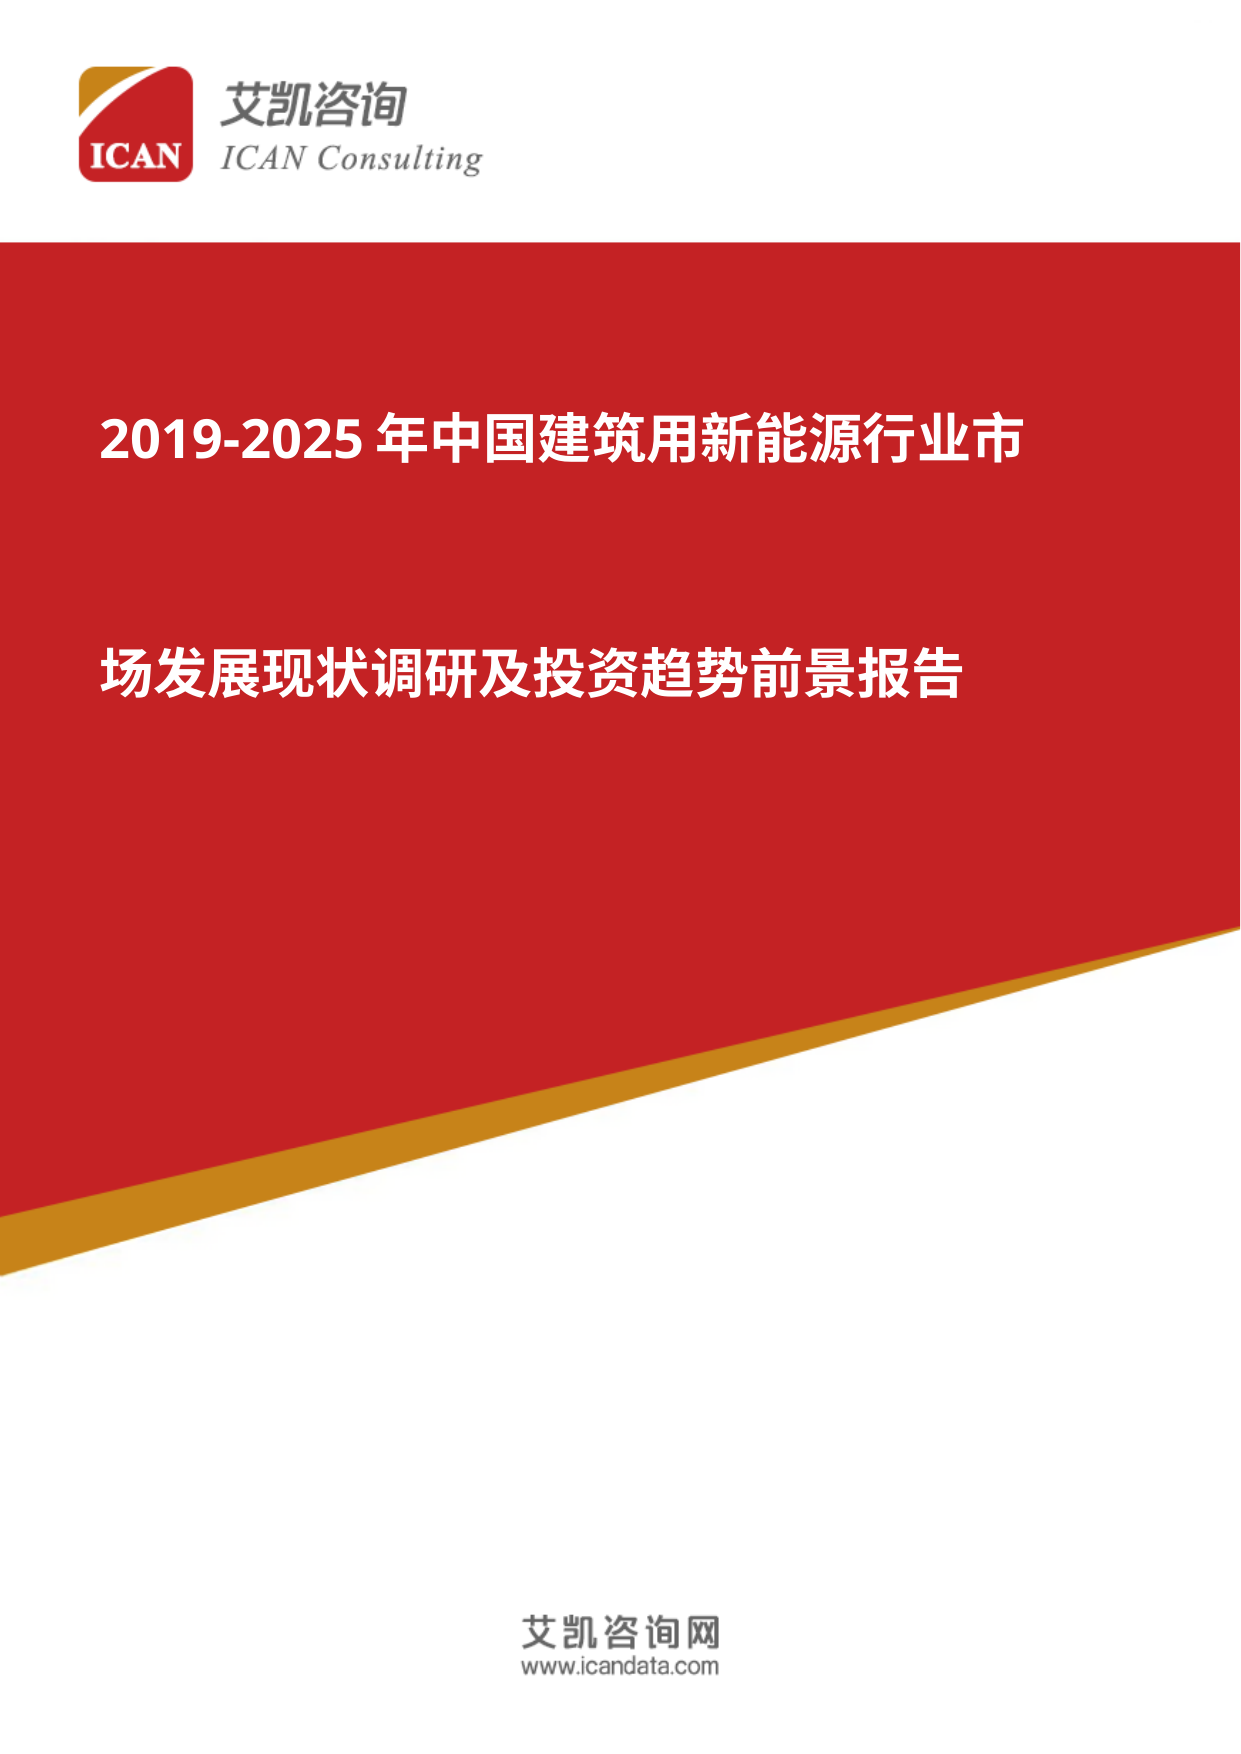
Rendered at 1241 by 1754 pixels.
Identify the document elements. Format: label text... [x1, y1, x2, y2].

subtitle 2019-2025年中国建筑用新能源行业市场发展现状调研及投资趋势前景报告 [99, 386, 1053, 718]
picture [0, 5, 1241, 1754]
